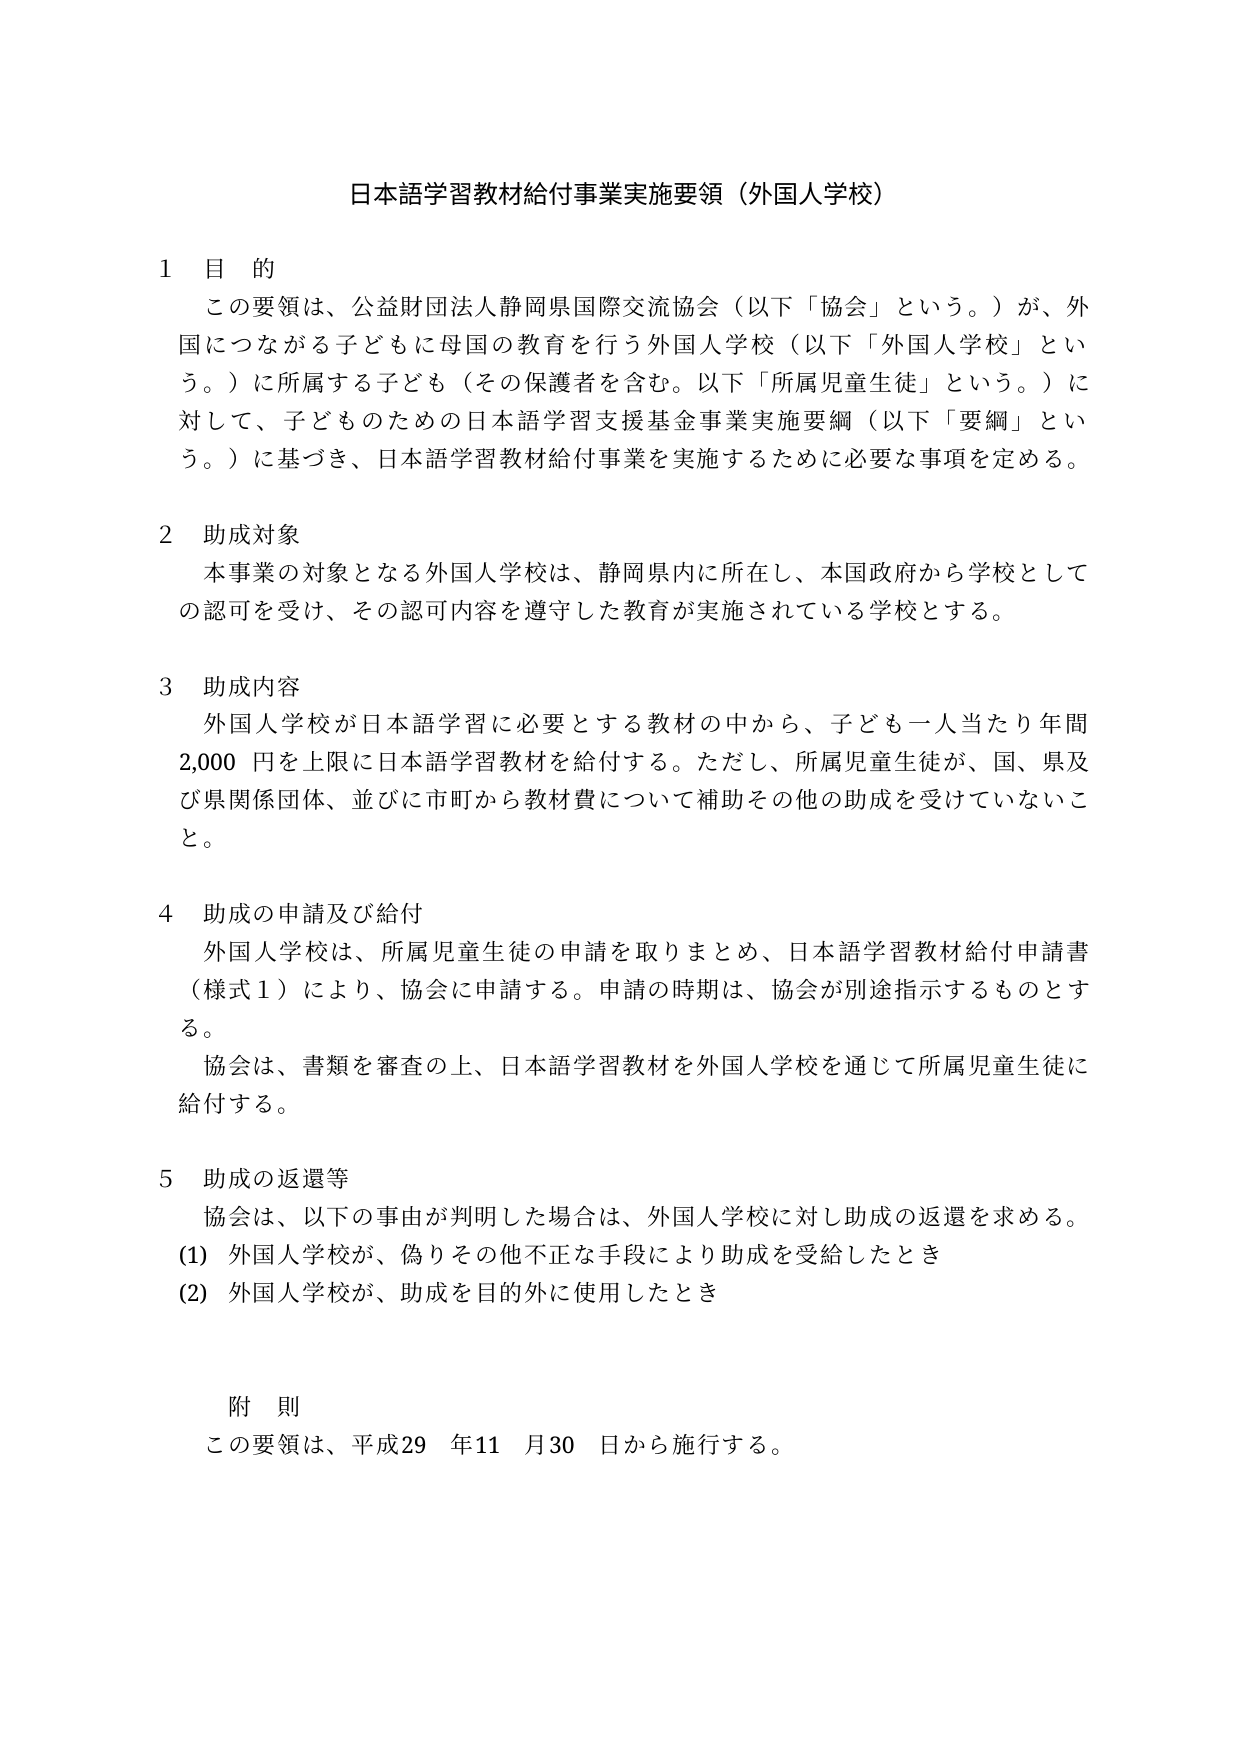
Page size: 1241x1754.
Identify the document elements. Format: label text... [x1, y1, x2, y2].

text (1) 外国人学校が、偽りその他不正な手段により助成を受給したとき [154, 1235, 1092, 1273]
text 外国人学校は、所属児童生徒の申請を取りまとめ、日本語学習教材給付申請書（様式１）により、協会に申請する。申請の時期は、協会が別途指示するものとする。 [176, 932, 1092, 1045]
text １ 目 的 [154, 249, 1092, 287]
text (2) 外国人学校が、助成を目的外に使用したとき [154, 1273, 1092, 1311]
text ３ 助成内容 [154, 666, 1092, 704]
text 協会は、以下の事由が判明した場合は、外国人学校に対し助成の返還を求める。 [176, 1197, 1092, 1235]
text この要領は、平成29年11月30日から施行する。 [154, 1424, 1092, 1462]
text 本事業の対象となる外国人学校は、静岡県内に所在し、本国政府から学校としての認可を受け、その認可内容を遵守した教育が実施されている学校とする。 [176, 552, 1092, 628]
text 日本語学習教材給付事業実施要領（外国人学校） [154, 175, 1092, 211]
text ２ 助成対象 [154, 514, 1092, 552]
text 協会は、書類を審査の上、日本語学習教材を外国人学校を通じて所属児童生徒に給付する。 [176, 1045, 1092, 1121]
text 附 則 [154, 1387, 1092, 1424]
text 外国人学校が日本語学習に必要とする教材の中から、子ども一人当たり年間2,000円を上限に日本語学習教材を給付する。ただし、所属児童生徒が、国、県及び県関係団体、並びに市町から教材費について補助その他の助成を受けていないこと。 [176, 704, 1092, 856]
text この要領は、公益財団法人静岡県国際交流協会（以下「協会」という。）が、外国につながる子どもに母国の教育を行う外国人学校（以下「外国人学校」という。）に所属する子ども（その保護者を含む。以下「所属児童生徒」という。）に対して、子どものための日本語学習支援基金事業実施要綱（以下「要綱」という。）に基づき、日本語学習教材給付事業を実施するために必要な事項を定める。 [176, 287, 1092, 477]
text ４ 助成の申請及び給付 [154, 894, 1092, 932]
text ５ 助成の返還等 [154, 1159, 1092, 1197]
